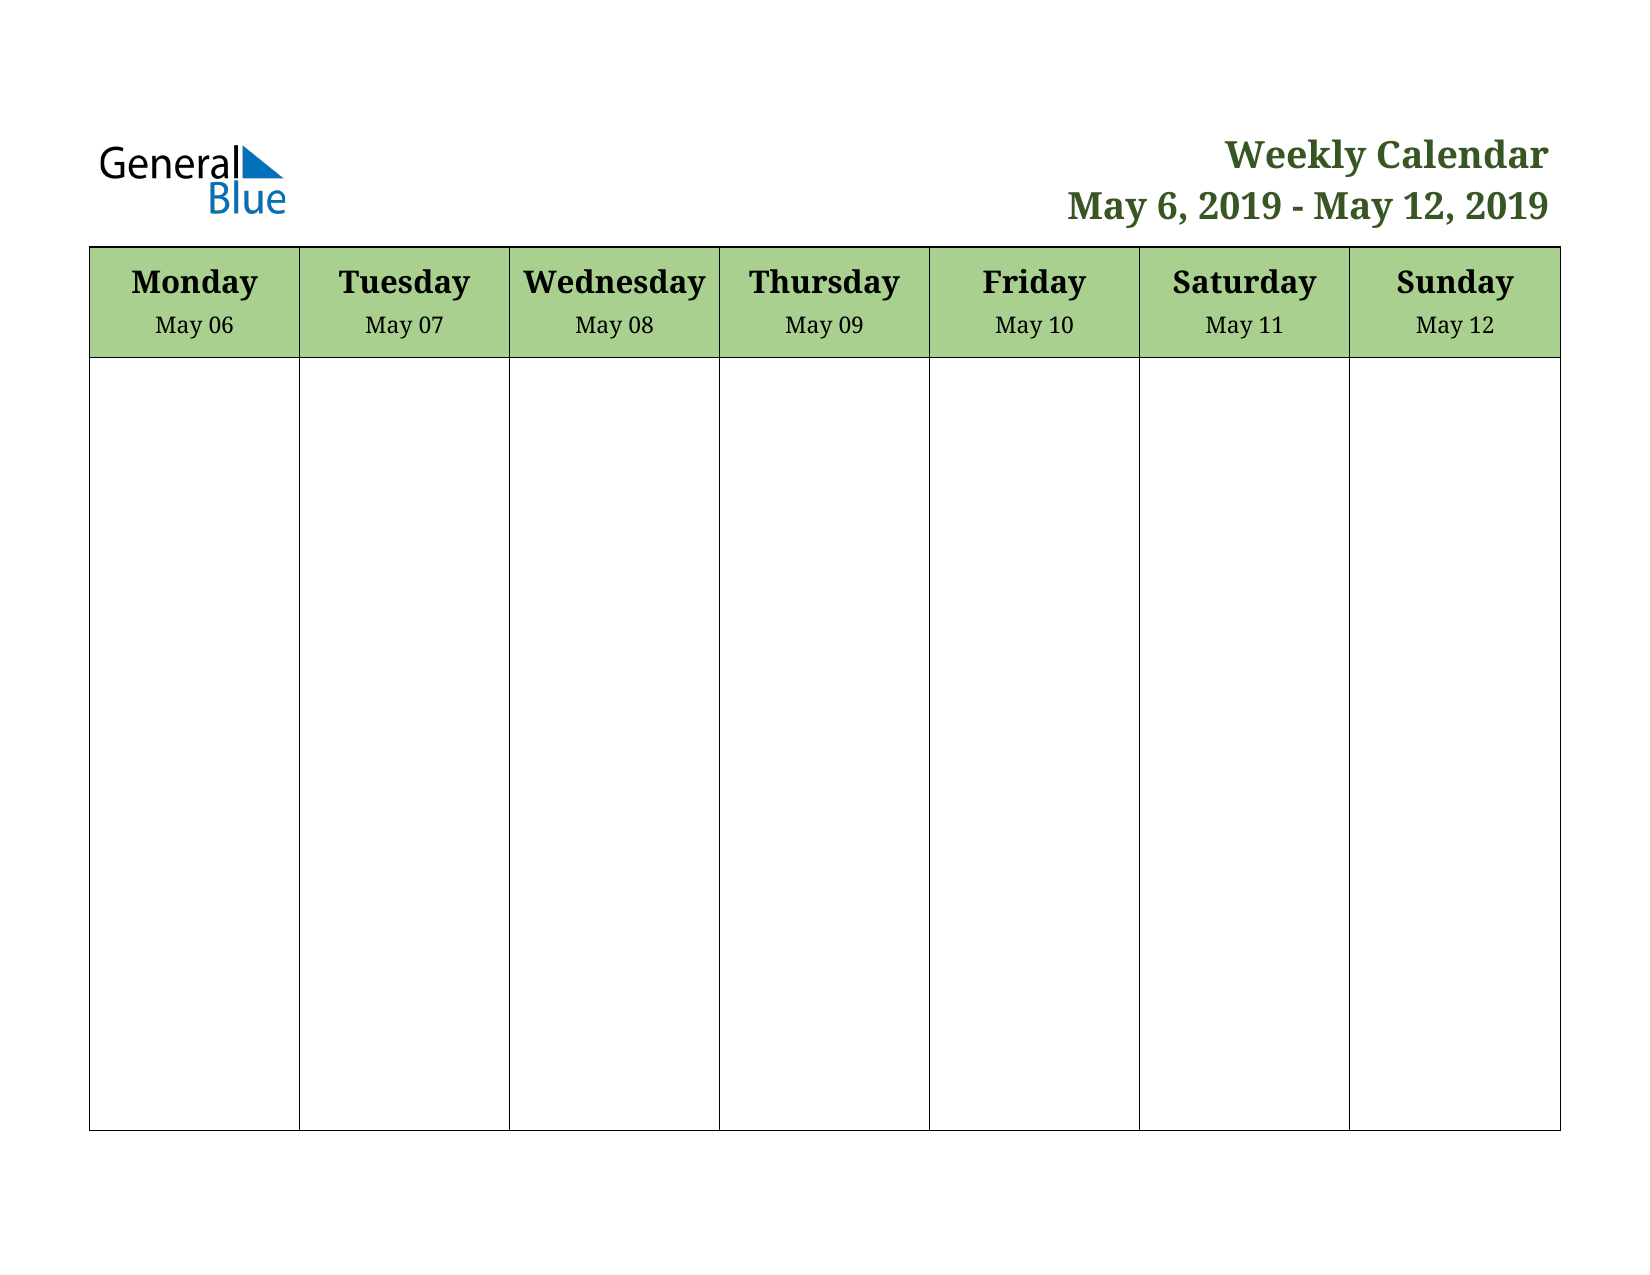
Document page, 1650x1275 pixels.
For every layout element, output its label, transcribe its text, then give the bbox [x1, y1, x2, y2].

table_cell [510, 358, 719, 1130]
table_header [89, 113, 299, 246]
table_header Weekly Calendar May 6, 2019 - May 12, 2019 [299, 113, 1561, 246]
table_cell [930, 358, 1139, 1130]
table_cell Friday May 10 [930, 248, 1139, 357]
picture [100, 145, 286, 214]
table_cell Sunday May 12 [1350, 248, 1560, 357]
table_cell [300, 358, 509, 1130]
table_cell Tuesday May 07 [300, 248, 509, 357]
table_cell Saturday May 11 [1140, 248, 1349, 357]
table_cell [1140, 358, 1349, 1130]
table_cell Wednesday May 08 [510, 248, 719, 357]
table_cell [90, 358, 299, 1130]
table_cell Thursday May 09 [720, 248, 929, 357]
table_cell [1350, 358, 1560, 1130]
table_cell Monday May 06 [90, 248, 299, 357]
table_cell [720, 358, 929, 1130]
